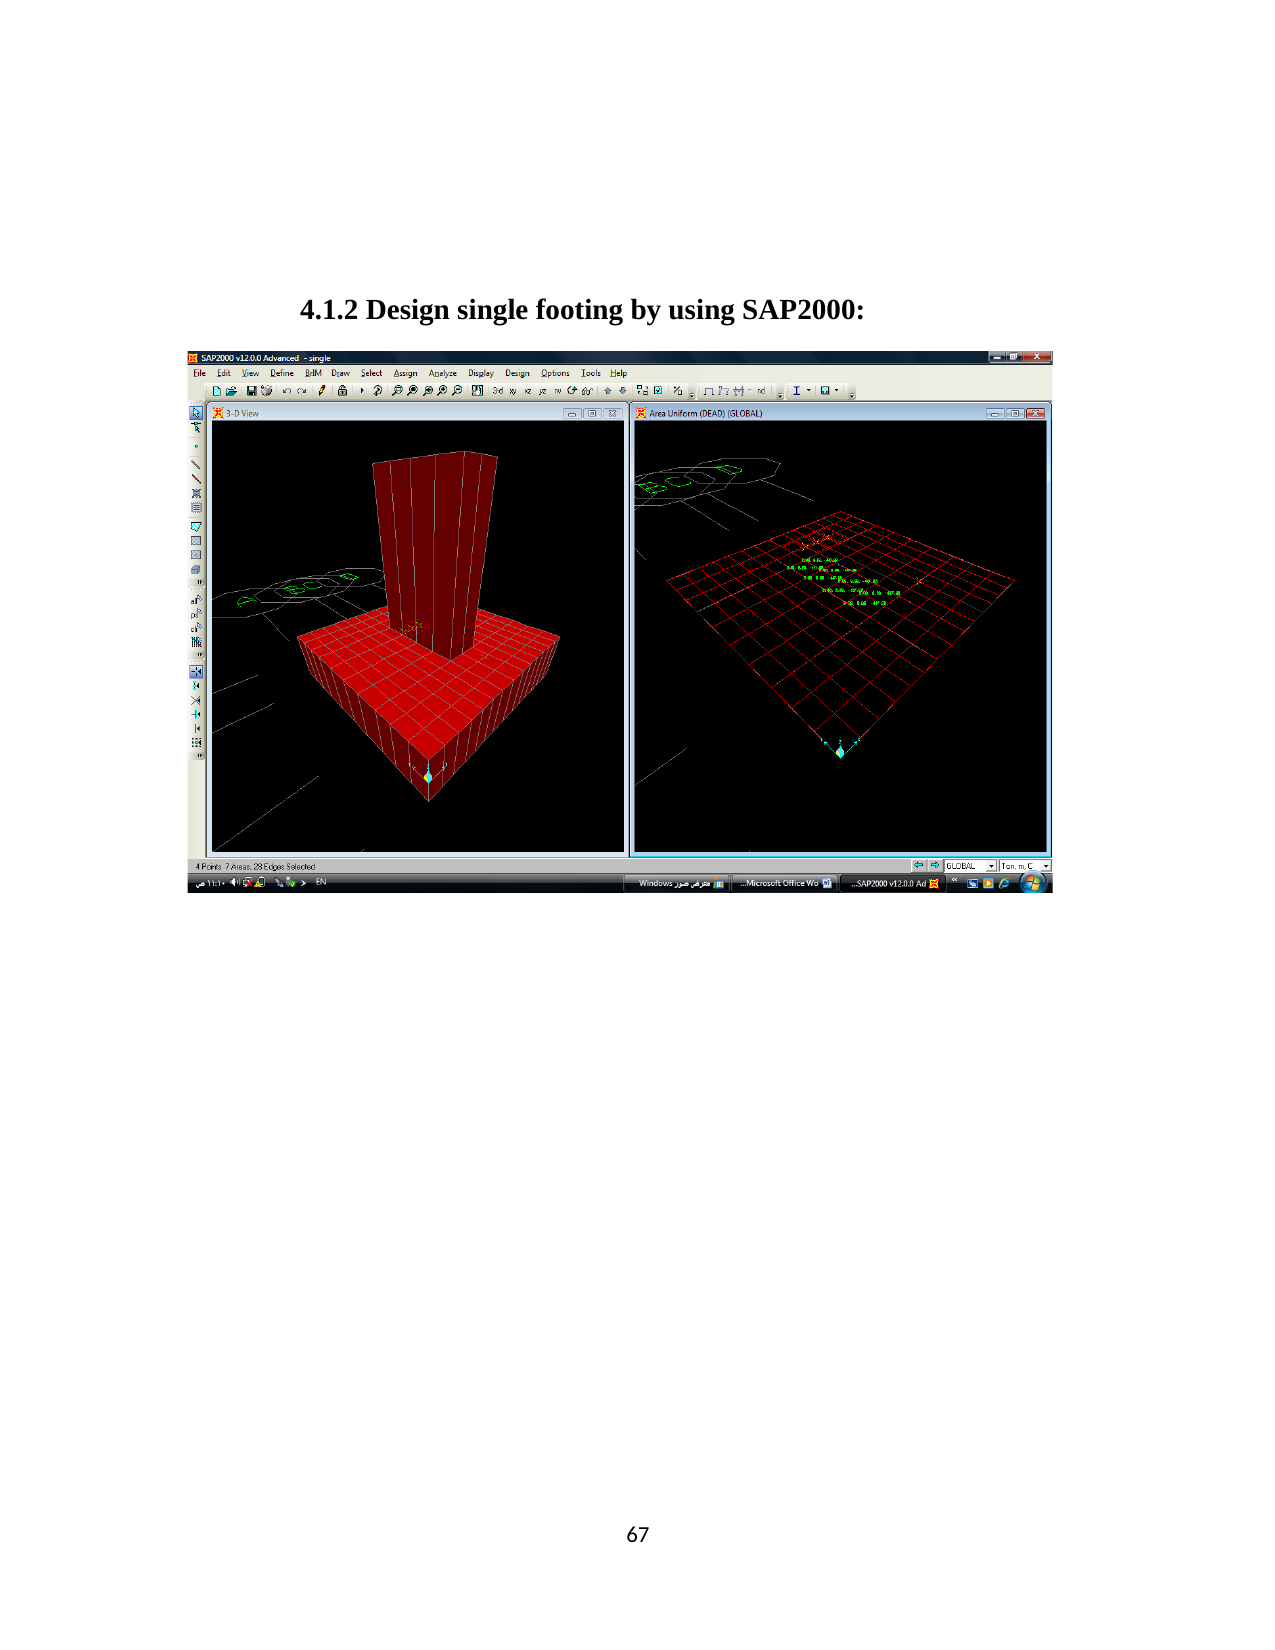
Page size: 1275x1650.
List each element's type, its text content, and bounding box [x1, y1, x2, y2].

text 4.1.2 Design single footing by using SAP2000: [300, 292, 1087, 326]
picture [187, 351, 1053, 893]
